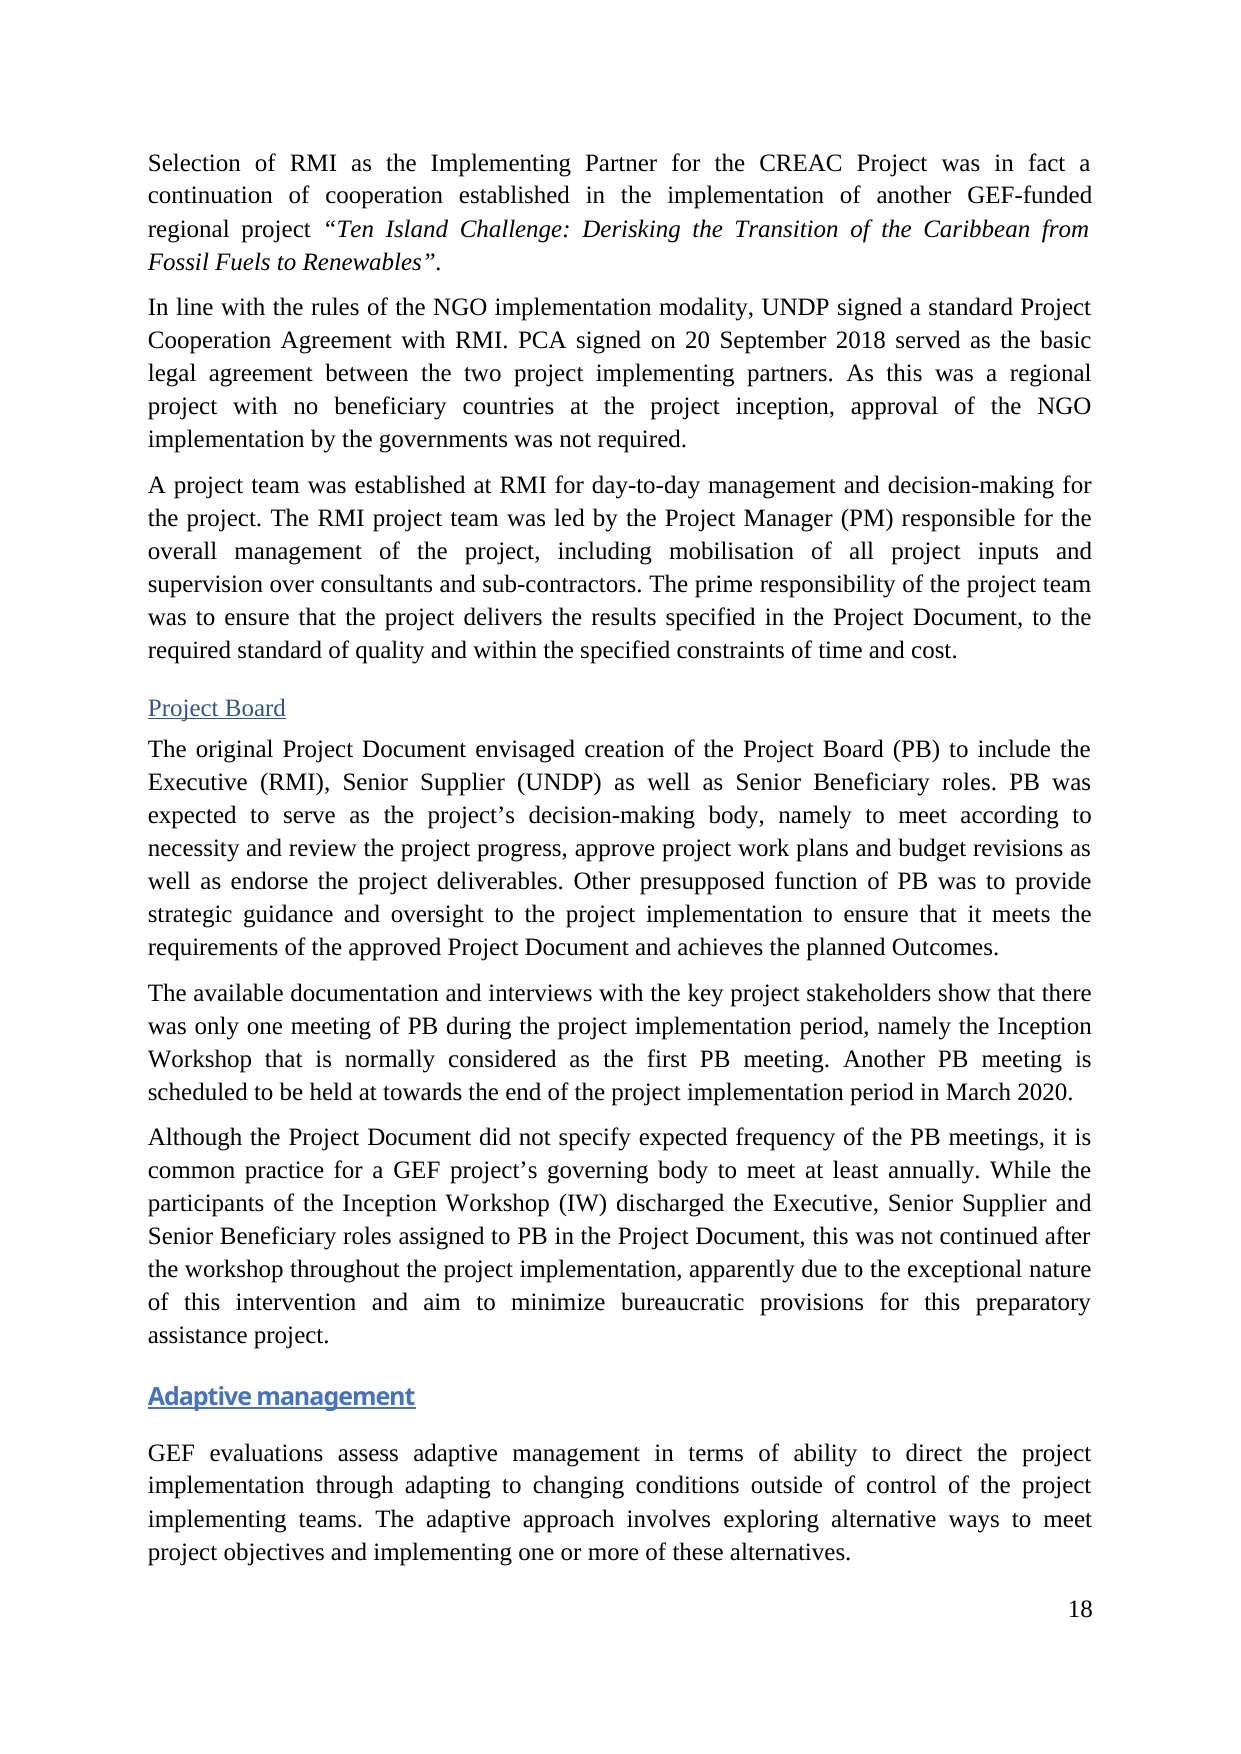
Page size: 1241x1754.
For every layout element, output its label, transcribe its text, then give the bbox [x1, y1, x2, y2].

subtitle Adaptive management [148, 1378, 1093, 1413]
text GEF evaluations assess adaptive management in terms of ability to direct the project implementation through adapting to changing conditions outside of control of the project implementing teams. The adaptive approach involves exploring alternative ways to meet project objectives and implementing one or more of these alternatives. [148, 1438, 1093, 1565]
text A project team was established at RMI for day-to-day management and decision-making for the project. The RMI project team was led by the Project Manager (PM) responsible for the overall management of the project, including mobilisation of all project inputs and supervision over consultants and sub-contractors. The prime responsibility of the project team was to ensure that the project delivers the results specified in the Project Document, to the required standard of quality and within the specified constraints of time and cost. [148, 470, 1093, 664]
text The available documentation and interviews with the key project stakeholders show that there was only one meeting of PB during the project implementation period, namely the Inception Workshop that is normally considered as the first PB meeting. Another PB meeting is scheduled to be held at towards the end of the project implementation period in March 2020. [148, 978, 1093, 1106]
text In line with the rules of the NGO implementation modality, UNDP signed a standard Project Cooperation Agreement with RMI. PCA signed on 20 September 2018 served as the basic legal agreement between the two project implementing partners. As this was a regional project with no beneficiary countries at the project inception, approval of the NGO implementation by the governments was not required. [148, 292, 1093, 453]
subtitle Project Board [148, 693, 1093, 722]
text Although the Project Document did not specify expected frequency of the PB meetings, it is common practice for a GEF project’s governing body to meet at least annually. While the participants of the Inception Workshop (IW) discharged the Executive, Senior Supplier and Senior Beneficiary roles assigned to PB in the Project Document, this was not continued after the workshop throughout the project implementation, apparently due to the exceptional nature of this intervention and aim to minimize bureaucratic provisions for this preparatory assistance project. [148, 1122, 1093, 1349]
text The original Project Document envisaged creation of the Project Board (PB) to include the Executive (RMI), Senior Supplier (UNDP) as well as Senior Beneficiary roles. PB was expected to serve as the project’s decision-making body, namely to meet according to necessity and review the project progress, approve project work plans and budget revisions as well as endorse the project deliverables. Other presupposed function of PB was to provide strategic guidance and oversight to the project implementation to ensure that it meets the requirements of the approved Project Document and achieves the planned Outcomes. [148, 734, 1093, 961]
text Selection of RMI as the Implementing Partner for the CREAC Project was in fact a continuation of cooperation established in the implementation of another GEF-funded regional project “Ten Island Challenge: Derisking the Transition of the Caribbean from Fossil Fuels to Renewables”. [148, 148, 1093, 275]
